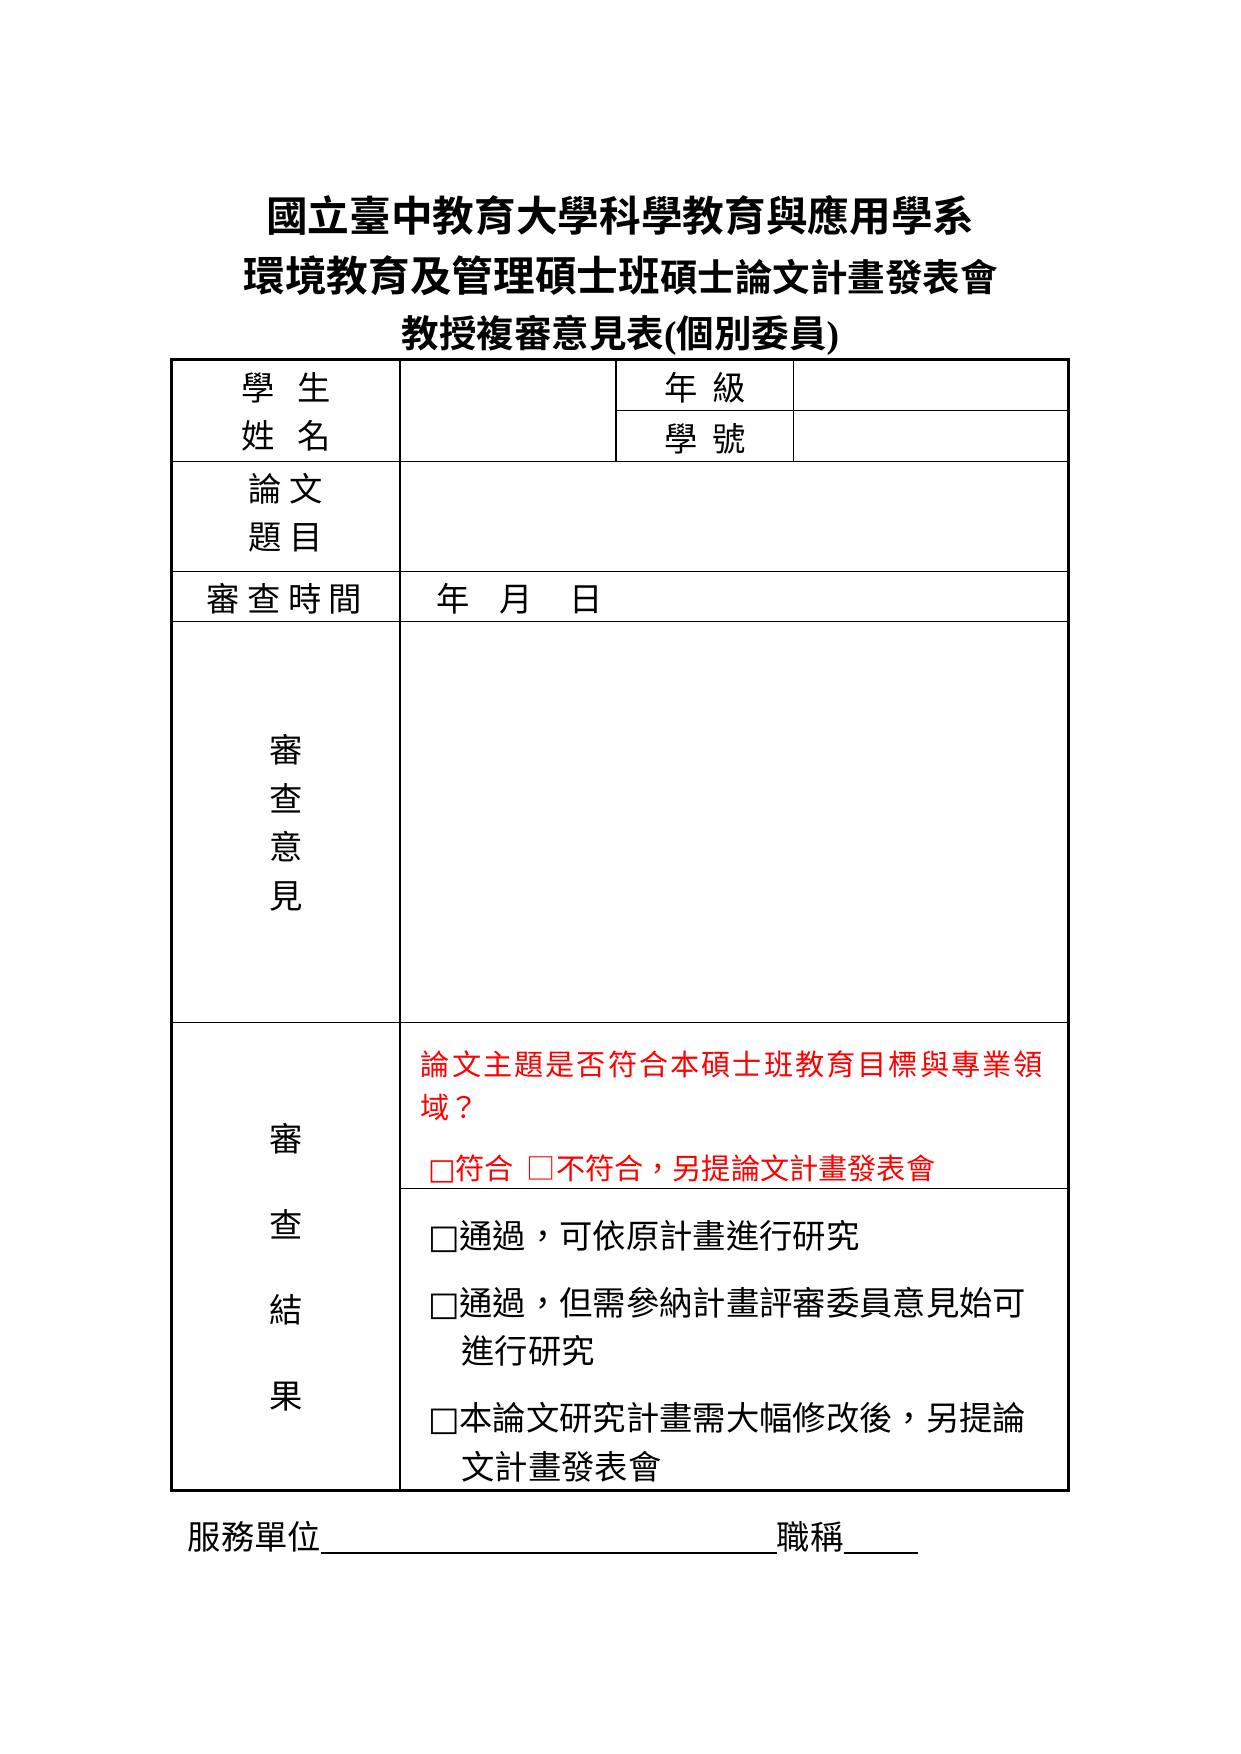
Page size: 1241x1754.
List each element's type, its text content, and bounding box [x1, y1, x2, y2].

table_cell [401, 462, 1067, 571]
table_cell □通過，可依原計畫進行研究 □通過，但需參納計畫評審委員意見始可進行研究 □本論文研究計畫需大幅修改後，另提論文計畫發表會 [401, 1189, 1067, 1489]
table_cell 學 號 [617, 411, 793, 461]
table_cell 論 文 題 目 [173, 462, 399, 571]
table_header 學 生 姓 名 [173, 361, 399, 461]
table_header [794, 361, 1067, 409]
table_cell [794, 411, 1067, 461]
table_header 年 級 [617, 361, 793, 409]
table_cell 審 查 時 間 [173, 572, 399, 621]
table_cell 論文主題是否符合本碩士班教育目標與專業領域？ □符合 □不符合，另提論文計畫發表會 [401, 1023, 1067, 1188]
text 環境教育及管理碩士班碩士論文計畫發表會 [187, 243, 1053, 304]
text 服務單位 職稱 [187, 1511, 1053, 1559]
table_cell 年 月 日 [401, 572, 1067, 621]
table_cell [401, 622, 1067, 1022]
text 教授複審意見表(個別委員) [187, 304, 1053, 358]
table_header [401, 361, 615, 461]
table_cell 審 查 結 果 [173, 1023, 399, 1489]
table_cell 審 查 意 見 [173, 622, 399, 1022]
text 國立臺中教育大學科學教育與應用學系 [187, 183, 1053, 243]
